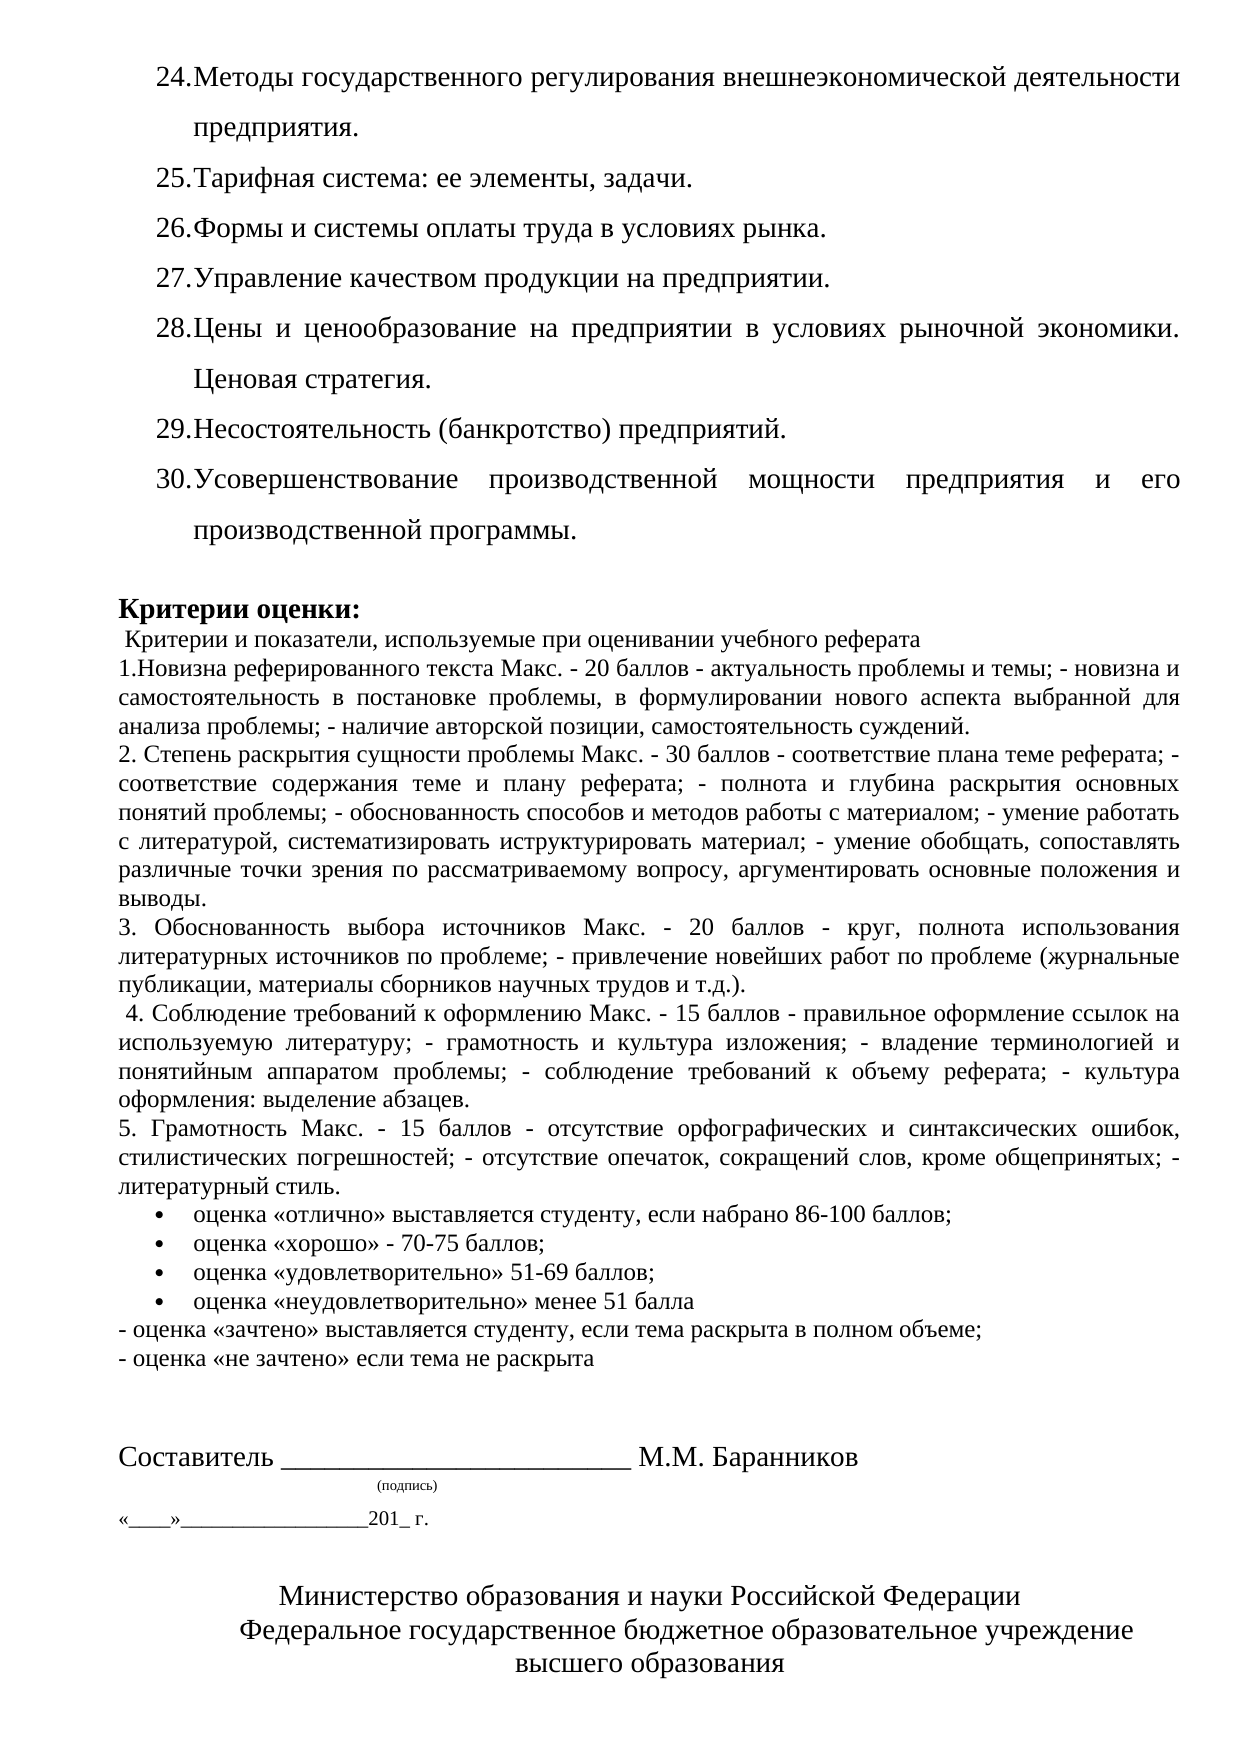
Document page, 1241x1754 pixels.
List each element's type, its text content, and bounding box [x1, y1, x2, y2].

list Формы и системы оплаты труда в условиях рынка. [156, 210, 1181, 243]
list Усовершенствование производственной мощности предприятия и его производственной программы. [156, 462, 1181, 545]
list Методы государственного регулирования внешнеэкономической деятельности предприятия. [156, 59, 1181, 143]
text 5. Грамотность Макс. - 15 баллов - отсутствие орфографических и синтаксических ошибок, стилистических погрешностей; - отсутствие опечаток, сокращений слов, кроме общепринятых; - литературный стиль. [118, 1113, 1181, 1199]
text «____»__________________201_ г. [118, 1506, 1181, 1530]
text 3. Обоснованность выбора источников Макс. - 20 баллов - круг, полнота использования литературных источников по проблеме; - привлечение новейших работ по проблеме (журнальные публикации, материалы сборников научных трудов и т.д.). [118, 912, 1181, 998]
text (подпись) [118, 1473, 1181, 1506]
list оценка «неудовлетворительно» менее 51 балла [156, 1286, 1181, 1314]
text Критерии оценки: [118, 591, 1181, 624]
text - оценка «зачтено» выставляется студенту, если тема раскрыта в полном объеме; [118, 1314, 1181, 1343]
list Цены и ценообразование на предприятии в условиях рыночной экономики. Ценовая стратегия. [156, 311, 1181, 394]
text Составитель ________________________ М.М. Баранников [118, 1439, 1181, 1473]
list Управление качеством продукции на предприятии. [156, 260, 1181, 294]
text 1.Новизна реферированного текста Макс. - 20 баллов - актуальность проблемы и темы; - новизна и самостоятельность в постановке проблемы, в формулировании нового аспекта выбранной для анализа проблемы; - наличие авторской позиции, самостоятельность суждений. [118, 653, 1181, 739]
list оценка «хорошо» - 70-75 баллов; [156, 1228, 1181, 1257]
text Министерство образования и науки Российской Федерации [118, 1578, 1181, 1612]
text - оценка «не зачтено» если тема не раскрыта [118, 1343, 1181, 1372]
list Несостоятельность (банкротство) предприятий. [156, 411, 1181, 445]
list Тарифная система: ее элементы, задачи. [156, 160, 1181, 193]
text 4. Соблюдение требований к оформлению Макс. - 15 баллов - правильное оформление ссылок на используемую литературу; - грамотность и культура изложения; - владение терминологией и понятийным аппаратом проблемы; - соблюдение требований к объему реферата; - культура оформления: выделение абзацев. [118, 998, 1181, 1113]
list оценка «удовлетворительно» 51-69 баллов; [156, 1257, 1181, 1286]
text Критерии и показатели, используемые при оценивании учебного реферата [118, 624, 1181, 653]
text Федеральное государственное бюджетное образовательное учреждение высшего образования [118, 1612, 1181, 1679]
text 2. Степень раскрытия сущности проблемы Макс. - 30 баллов - соответствие плана теме реферата; - соответствие содержания теме и плану реферата; - полнота и глубина раскрытия основных понятий проблемы; - обоснованность способов и методов работы с материалом; - умение работать с литературой, систематизировать иструктурировать материал; - умение обобщать, сопоставлять различные точки зрения по рассматриваемому вопросу, аргументировать основные положения и выводы. [118, 739, 1181, 912]
list оценка «отлично» выставляется студенту, если набрано 86-100 баллов; [156, 1199, 1181, 1228]
